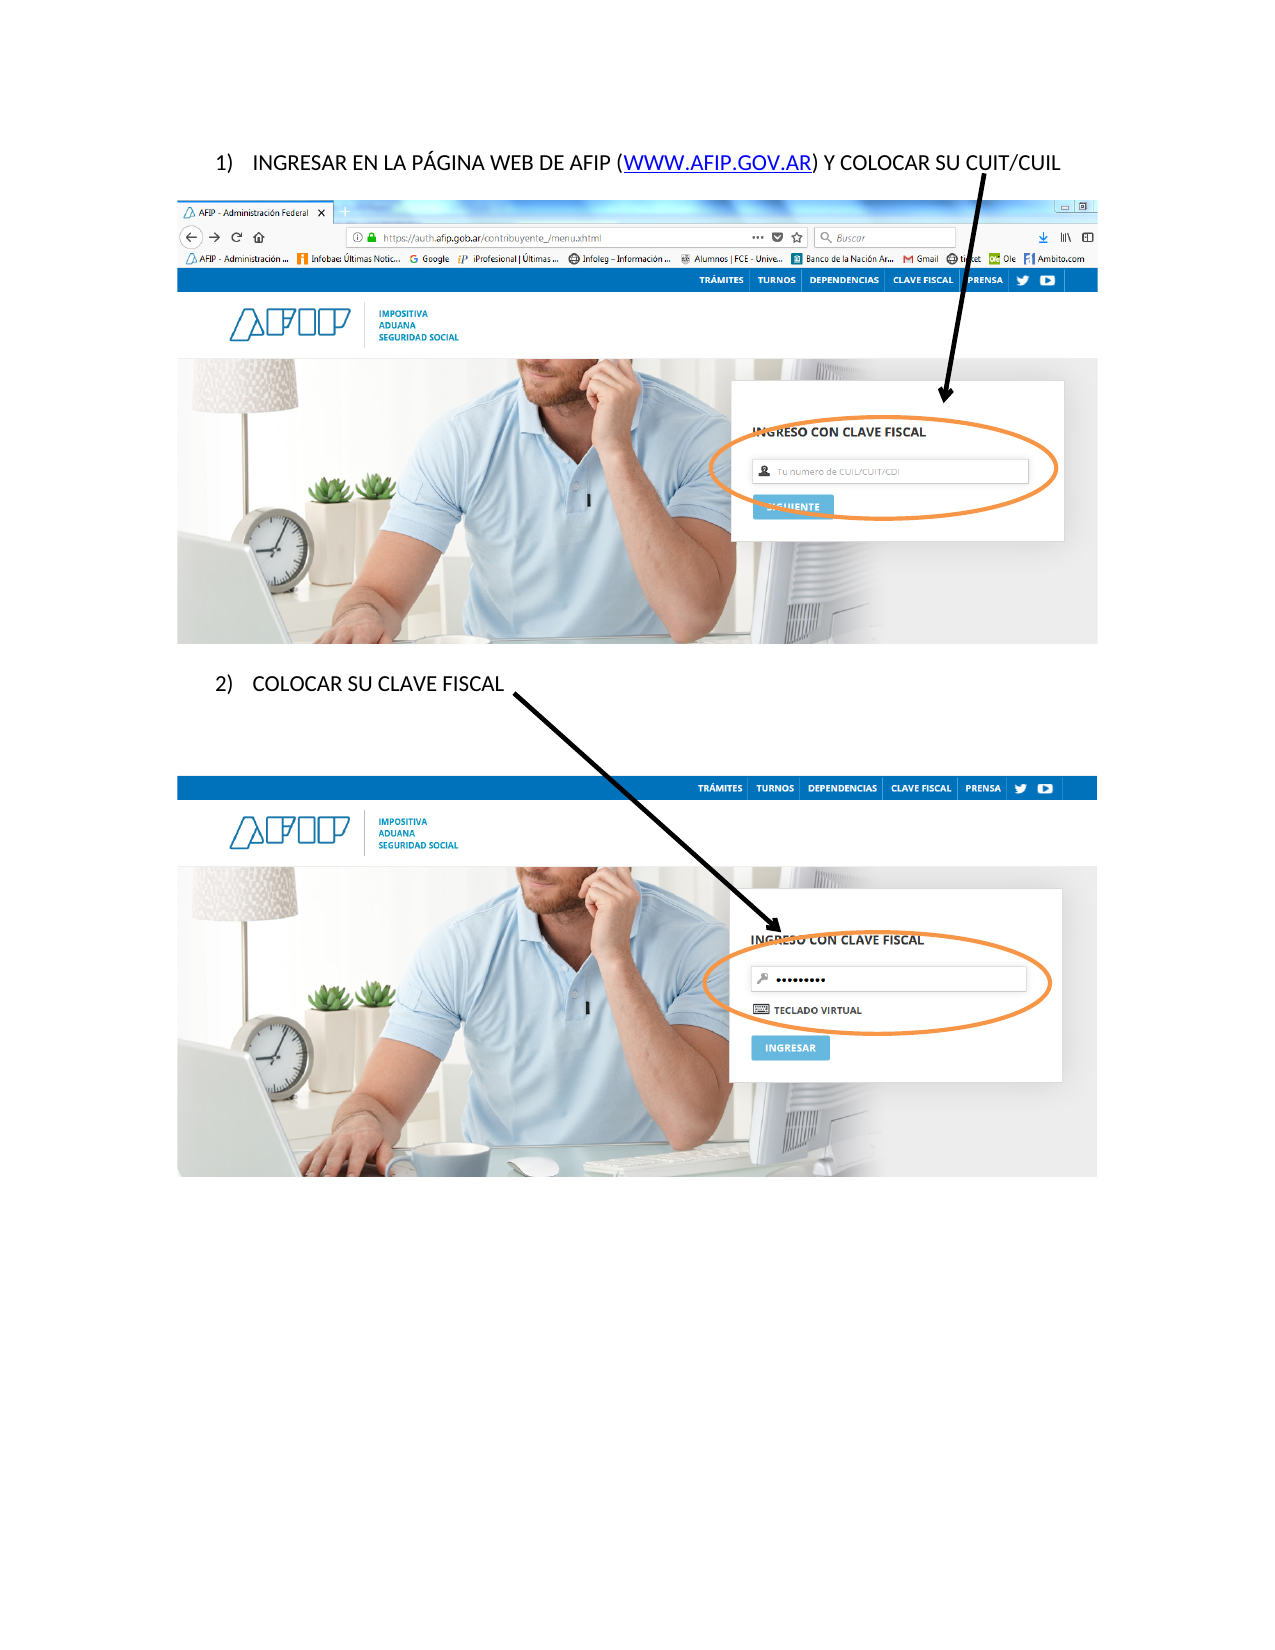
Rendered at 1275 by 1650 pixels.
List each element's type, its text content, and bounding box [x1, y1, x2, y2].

list COLOCAR SU CLAVE FISCAL [215, 669, 1098, 697]
picture [177, 200, 1098, 644]
picture [177, 775, 1097, 1177]
list INGRESAR EN LA PÁGINA WEB DE AFIP (WWW.AFIP.GOV.AR) Y COLOCAR SU CUIT/CUIL [215, 148, 1098, 176]
